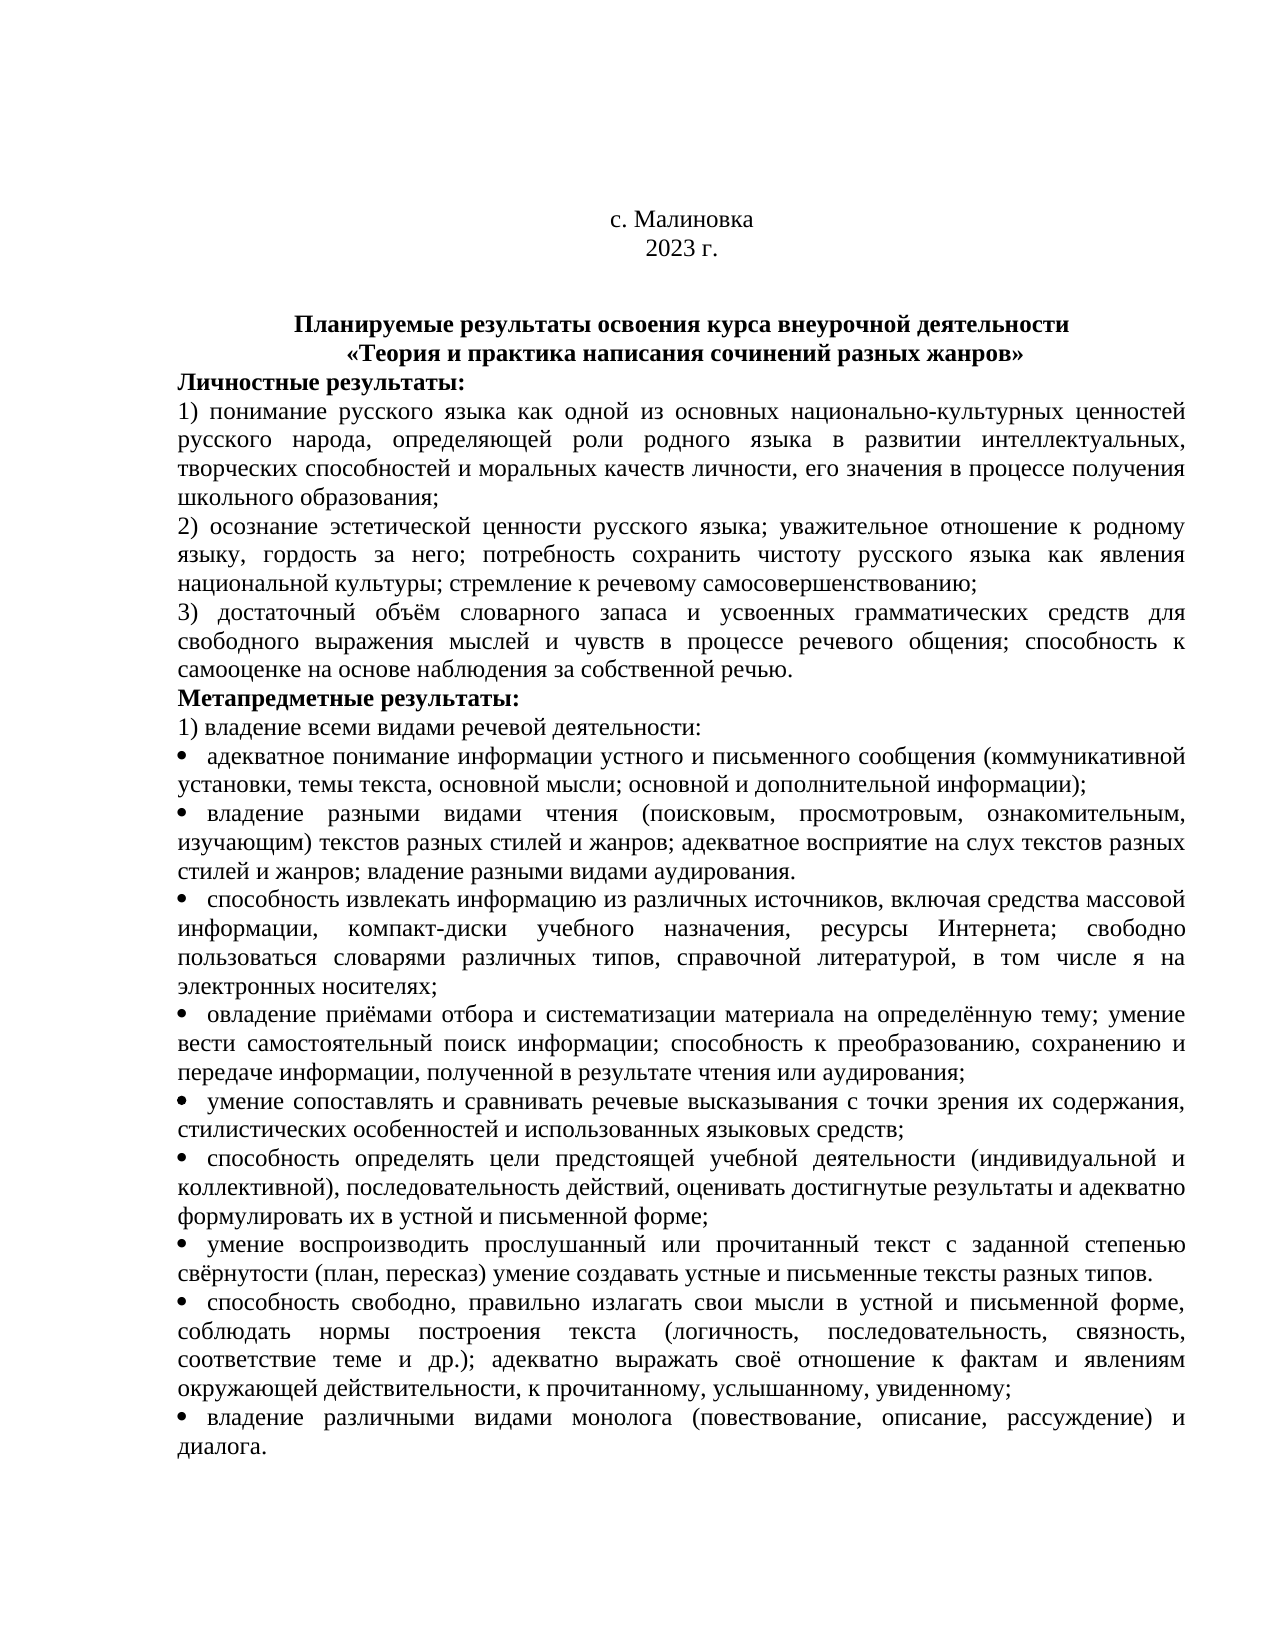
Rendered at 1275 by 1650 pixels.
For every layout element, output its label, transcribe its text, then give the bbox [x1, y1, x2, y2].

list способность извлекать информацию из различных источников, включая средства массовой информации, компакт-диски учебного назначения, ресурсы Интернета; свободно пользоваться словарями различных типов, справочной литературой, в том числе я на электронных носителях; [177, 884, 1186, 999]
list умение сопоставлять и сравнивать речевые высказывания с точки зрения их содержания, стилистических особенностей и использованных языковых средств; [177, 1086, 1186, 1143]
list владение разными видами чтения (поисковым, просмотровым, ознакомительным, изучающим) текстов разных стилей и жанров; адекватное восприятие на слух текстов разных стилей и жанров; владение разными видами аудирования. [177, 798, 1186, 884]
text с. Малиновка [177, 204, 1186, 233]
text 2) осознание эстетической ценности русского языка; уважительное отношение к родному языку, гордость за него; потребность сохранить чистоту русского языка как явления национальной культуры; стремление к речевому самосовершенствованию; [177, 511, 1186, 597]
text Планируемые результаты освоения курса внеурочной деятельности [177, 309, 1186, 338]
list способность свободно, правильно излагать свои мысли в устной и письменной форме, соблюдать нормы построения текста (логичность, последовательность, связность, соответствие теме и др.); адекватно выражать своё отношение к фактам и явлениям окружающей действительности, к прочитанному, услышанному, увиденному; [177, 1287, 1186, 1402]
text Метапредметные результаты: [177, 683, 1186, 712]
text 3) достаточный объём словарного запаса и усвоенных грамматических средств для свободного выражения мыслей и чувств в процессе речевого общения; способность к самооценке на основе наблюдения за собственной речью. [177, 597, 1186, 683]
list умение воспроизводить прослушанный или прочитанный текст с заданной степенью свёрнутости (план, пересказ) умение создавать устные и письменные тексты разных типов. [177, 1229, 1186, 1287]
list адекватное понимание информации устного и письменного сообщения (коммуникативной установки, темы текста, основной мысли; основной и дополнительной информации); [177, 741, 1186, 798]
text 2023 г. [177, 233, 1186, 262]
list способность определять цели предстоящей учебной деятельности (индивидуальной и коллективной), последовательность действий, оценивать достигнутые результаты и адекватно формулировать их в устной и письменной форме; [177, 1143, 1186, 1229]
text «Теория и практика написания сочинений разных жанров» [177, 338, 1186, 367]
list владение различными видами монолога (повествование, описание, рассуждение) и диалога. [177, 1402, 1186, 1459]
text Личностные результаты: [177, 367, 1186, 396]
list овладение приёмами отбора и систематизации материала на определённую тему; умение вести самостоятельный поиск информации; способность к преобразованию, сохранению и передаче информации, полученной в результате чтения или аудирования; [177, 999, 1186, 1086]
text 1) понимание русского языка как одной из основных национально-культурных ценностей русского народа, определяющей роли родного языка в развитии интеллектуальных, творческих способностей и моральных качеств личности, его значения в процессе получения школьного образования; [177, 396, 1186, 511]
text 1) владение всеми видами речевой деятельности: [177, 712, 1186, 741]
